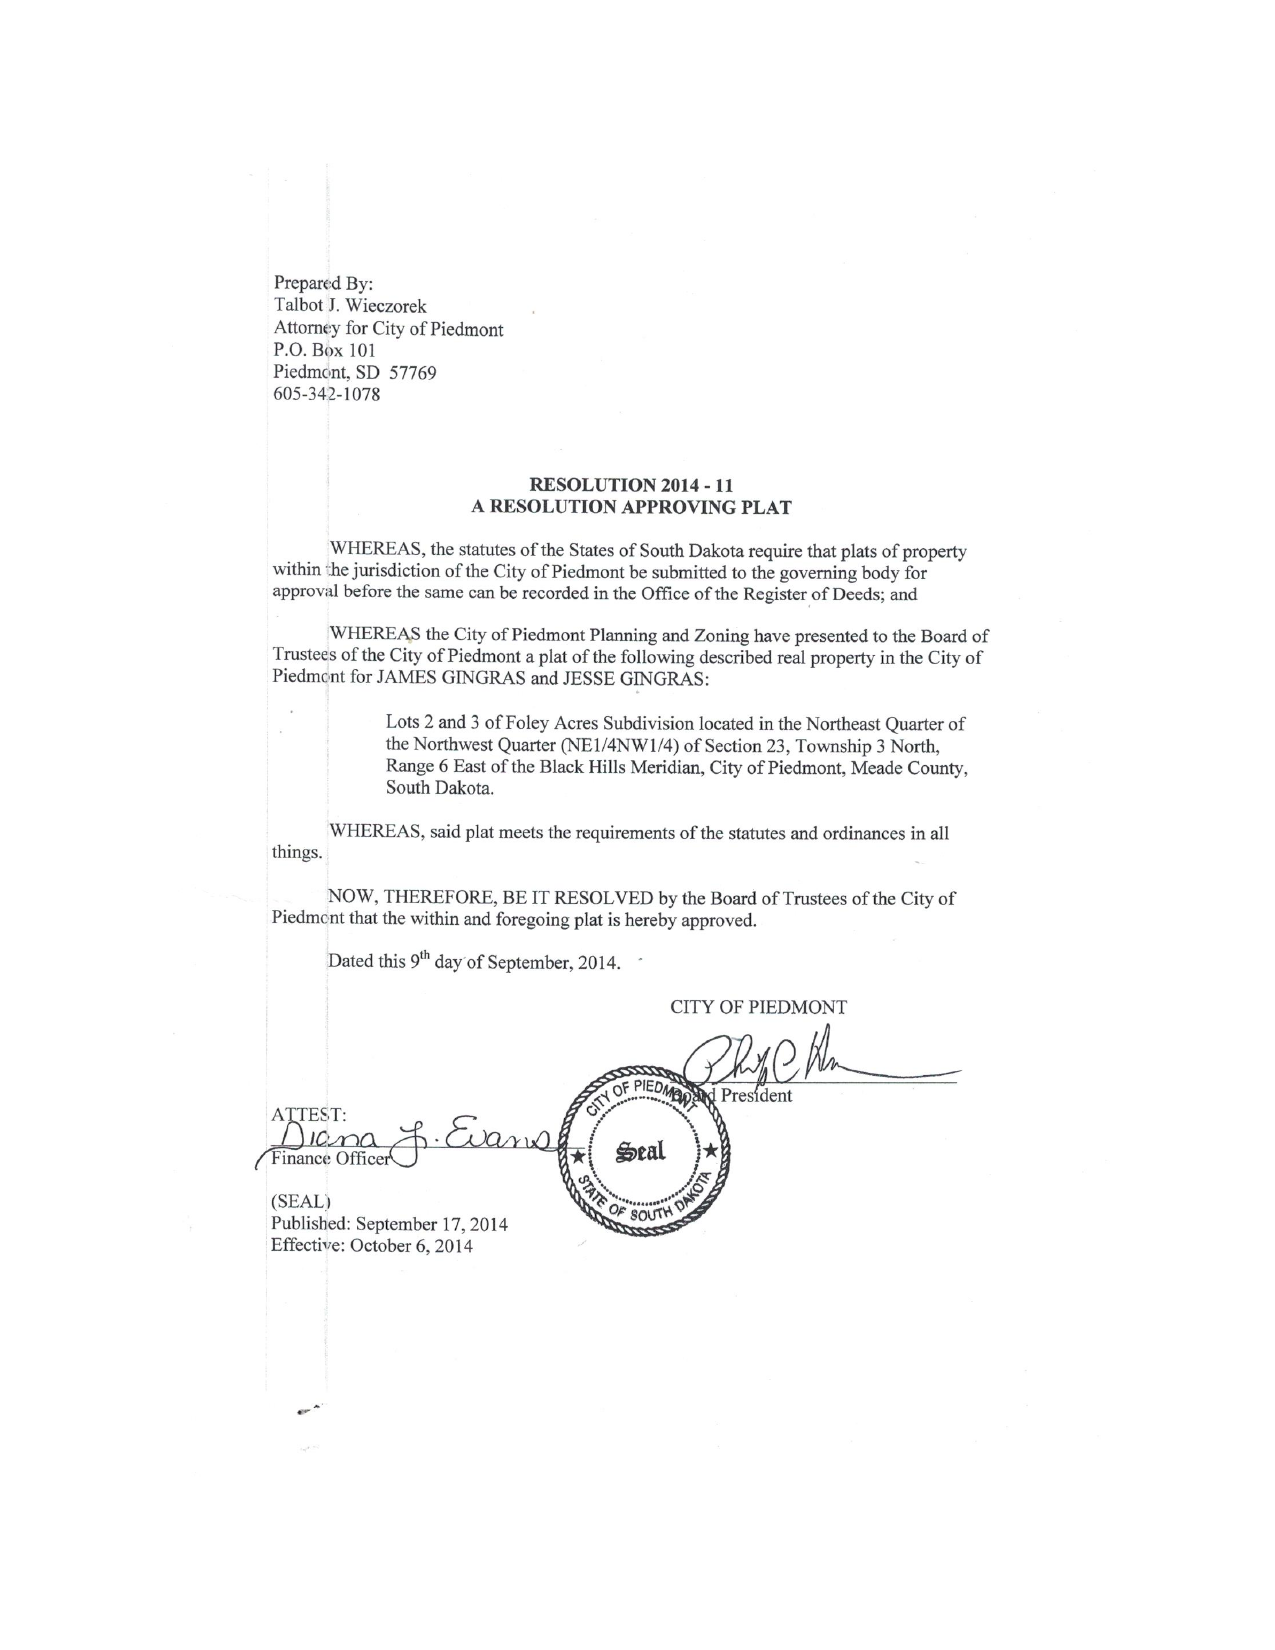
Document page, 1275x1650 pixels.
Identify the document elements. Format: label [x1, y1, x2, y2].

picture [150, 150, 1125, 1491]
